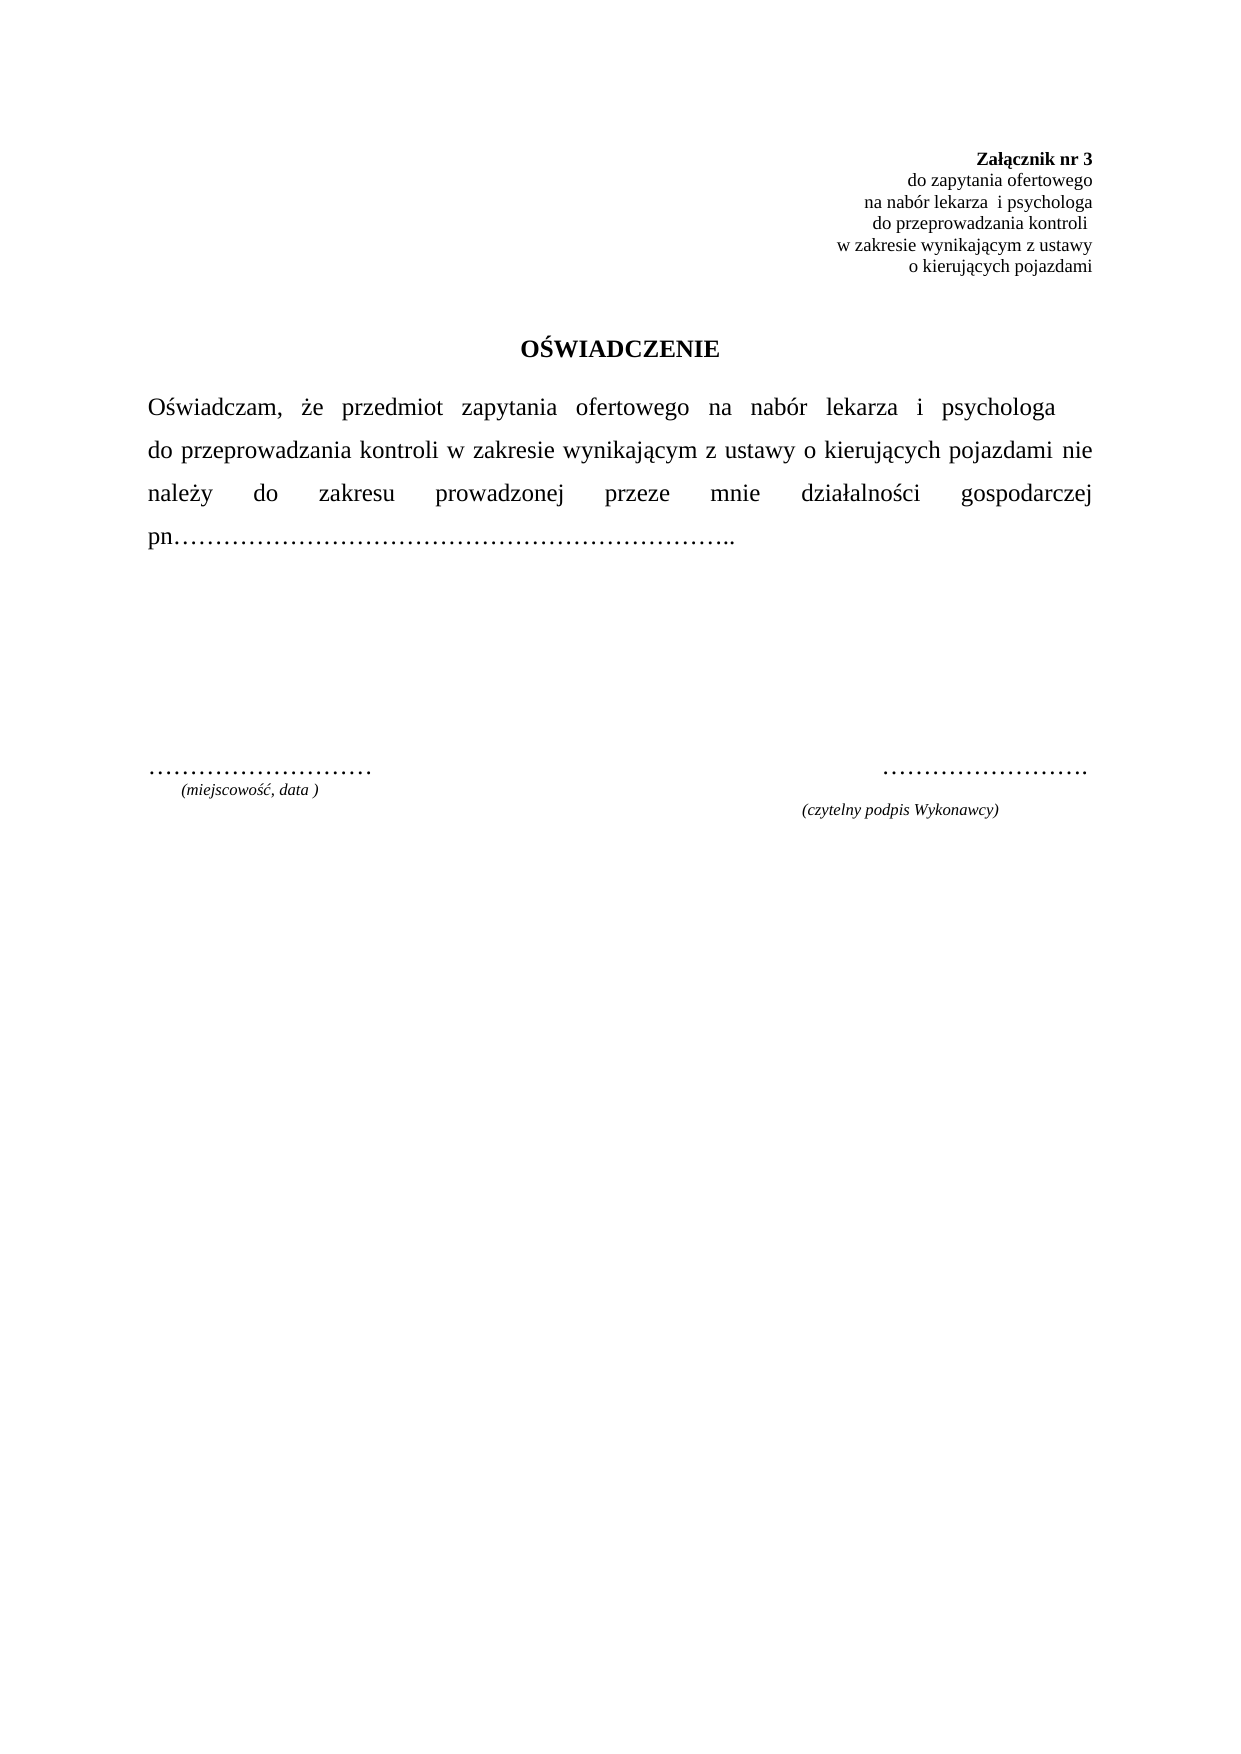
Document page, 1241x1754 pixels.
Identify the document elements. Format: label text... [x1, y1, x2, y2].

text Oświadczam, że przedmiot zapytania ofertowego na nabór lekarza i psychologa do przeprowadzania kontroli w zakresie wynikającym z ustawy o kierujących pojazdami nie należy do zakresu prowadzonej przeze mnie działalności gospodarczej pn………………………………………………………….. [148, 392, 1093, 550]
text Załącznik nr 3 [148, 148, 1093, 169]
text do zapytania ofertowego [148, 169, 1093, 191]
text na nabór lekarza i psychologa [148, 191, 1093, 212]
text o kierujących pojazdami [148, 255, 1093, 277]
text (czytelny podpis Wykonawcy) [148, 799, 1093, 818]
text (miejscowość, data ) [148, 780, 1093, 799]
list ……………………… ……………………. [148, 751, 1093, 780]
text OŚWIADCZENIE [148, 334, 1093, 363]
text do przeprowadzania kontroli w zakresie wynikającym z ustawy [148, 212, 1093, 255]
